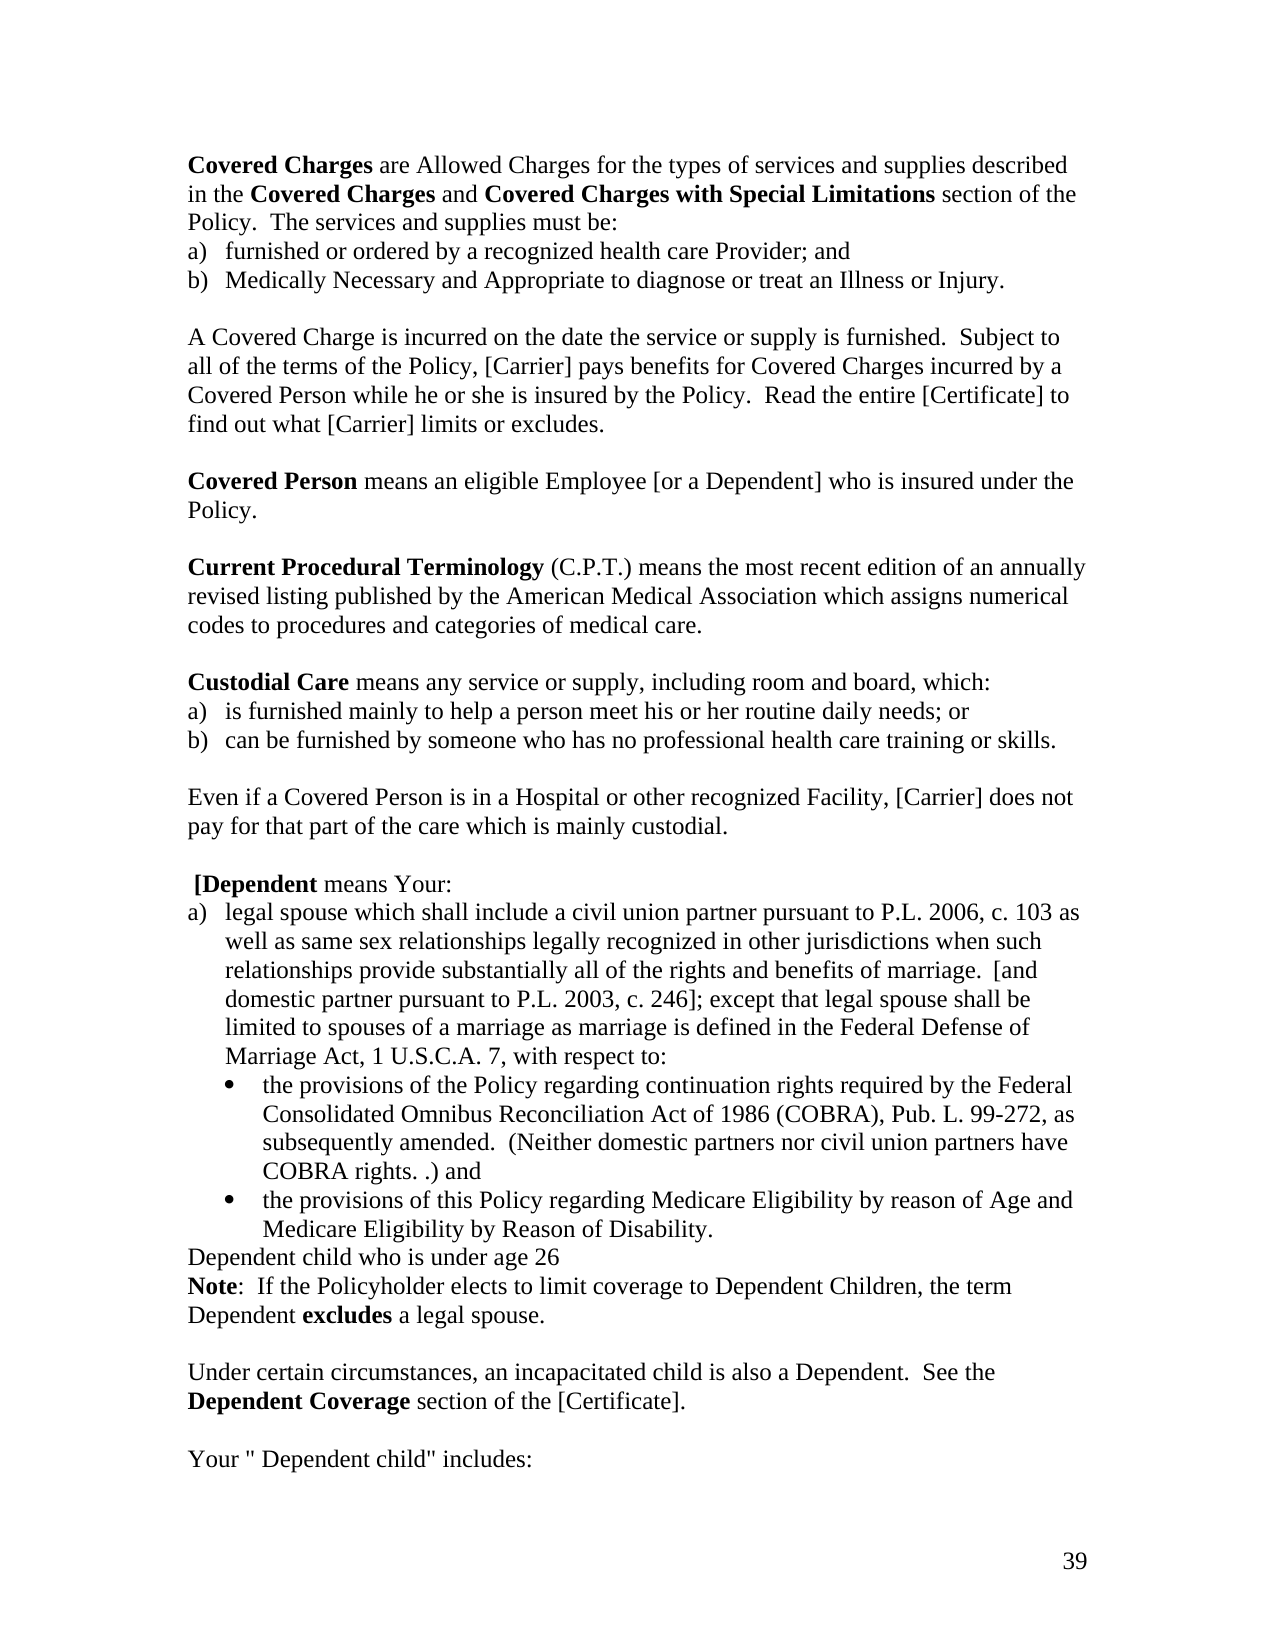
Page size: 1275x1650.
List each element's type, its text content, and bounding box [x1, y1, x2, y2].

list legal spouse which shall include a civil union partner pursuant to P.L. 2006, c. 103 as well as same sex relationships legally recognized in other jurisdictions when such relationships provide substantially all of the rights and benefits of marriage. [and domestic partner pursuant to P.L. 2003, c. 246]; except that legal spouse shall be limited to spouses of a marriage as marriage is defined in the Federal Defense of Marriage Act, 1 U.S.C.A. 7, with respect to: [187, 897, 1087, 1070]
text A Covered Charge is incurred on the date the service or supply is furnished. Subject to all of the terms of the Policy, [Carrier] pays benefits for Covered Charges incurred by a Covered Person while he or she is insured by the Policy. Read the entire [Certificate] to find out what [Carrier] limits or excludes. [187, 322, 1087, 437]
text [Dependent means Your: [187, 869, 1087, 897]
list is furnished mainly to help a person meet his or her routine daily needs; or [187, 696, 1087, 725]
list the provisions of the Policy regarding continuation rights required by the Federal Consolidated Omnibus Reconciliation Act of 1986 (COBRA), Pub. L. 99-272, as subsequently amended. (Neither domestic partners nor civil union partners have COBRA rights. .) and [225, 1070, 1087, 1185]
list the provisions of this Policy regarding Medicare Eligibility by reason of Age and Medicare Eligibility by Reason of Disability. [225, 1185, 1087, 1242]
text Covered Charges are Allowed Charges for the types of services and supplies described in the Covered Charges and Covered Charges with Special Limitations section of the Policy. The services and supplies must be: [187, 150, 1087, 236]
text Covered Person means an eligible Employee [or a Dependent] who is insured under the Policy. [187, 466, 1087, 524]
text Even if a Covered Person is in a Hospital or other recognized Facility, [Carrier] does not pay for that part of the care which is mainly custodial. [187, 782, 1087, 840]
text Current Procedural Terminology (C.P.T.) means the most recent edition of an annually revised listing published by the American Medical Association which assigns numerical codes to procedures and categories of medical care. [187, 552, 1087, 639]
text Dependent child who is under age 26 [187, 1242, 1087, 1271]
text Under certain circumstances, an incapacitated child is also a Dependent. See the Dependent Coverage section of the [Certificate]. [187, 1357, 1087, 1415]
list furnished or ordered by a recognized health care Provider; and [187, 236, 1087, 265]
text Your " Dependent child" includes: [187, 1444, 1087, 1472]
text Custodial Care means any service or supply, including room and board, which: [187, 667, 1087, 696]
list Medically Necessary and Appropriate to diagnose or treat an Illness or Injury. [187, 265, 1087, 294]
text Note: If the Policyholder elects to limit coverage to Dependent Children, the term Dependent excludes a legal spouse. [187, 1271, 1087, 1329]
list can be furnished by someone who has no professional health care training or skills. [187, 725, 1087, 754]
